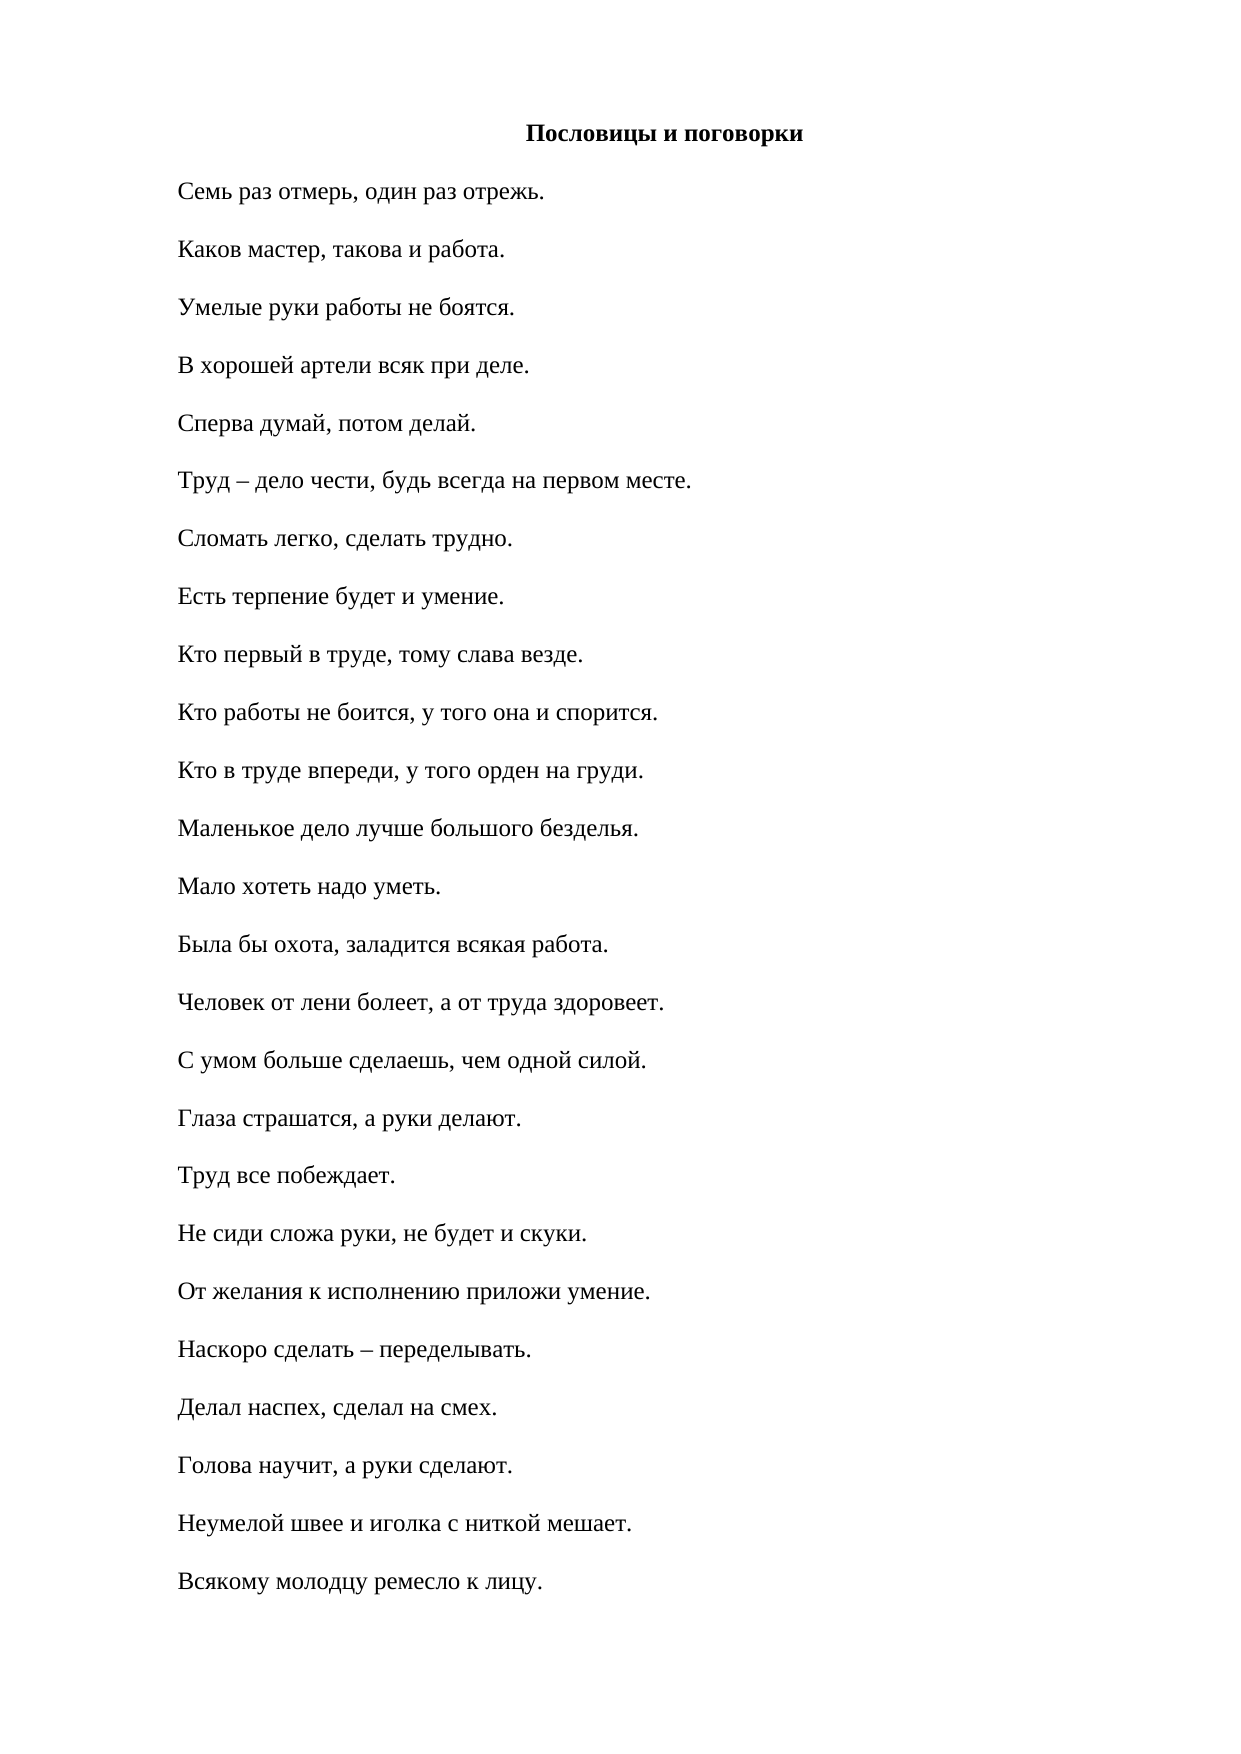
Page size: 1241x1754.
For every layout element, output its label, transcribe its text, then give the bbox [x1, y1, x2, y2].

text Не сиди сложа руки, не будет и скуки. [177, 1218, 1152, 1247]
text Человек от лени болеет, а от труда здоровеет. [177, 987, 1152, 1016]
text Делал наспех, сделал на смех. [177, 1392, 1152, 1421]
text Кто в труде впереди, у того орден на груди. [177, 755, 1152, 784]
text Мало хотеть надо уметь. [177, 871, 1152, 900]
text Неумелой швее и иголка с ниткой мешает. [177, 1508, 1152, 1537]
text Наскоро сделать – переделывать. [177, 1334, 1152, 1363]
text Пословицы и поговорки [177, 118, 1152, 147]
text Всякому молодцу ремесло к лицу. [177, 1566, 1152, 1595]
text Кто работы не боится, у того она и спорится. [177, 697, 1152, 726]
text Труд все побеждает. [177, 1161, 1152, 1189]
text Голова научит, а руки сделают. [177, 1450, 1152, 1479]
text Глаза страшатся, а руки делают. [177, 1103, 1152, 1131]
text Труд – дело чести, будь всегда на первом месте. [177, 466, 1152, 494]
text С умом больше сделаешь, чем одной силой. [177, 1045, 1152, 1073]
text Сломать легко, сделать трудно. [177, 523, 1152, 552]
text Умелые руки работы не боятся. [177, 292, 1152, 321]
text Была бы охота, заладится всякая работа. [177, 929, 1152, 958]
text От желания к исполнению приложи умение. [177, 1276, 1152, 1305]
text Есть терпение будет и умение. [177, 581, 1152, 610]
text Маленькое дело лучше большого безделья. [177, 813, 1152, 842]
text Кто первый в труде, тому слава везде. [177, 639, 1152, 668]
text Семь раз отмерь, один раз отрежь. [177, 176, 1152, 205]
text Каков мастер, такова и работа. [177, 234, 1152, 263]
text В хорошей артели всяк при деле. [177, 350, 1152, 378]
text Сперва думай, потом делай. [177, 408, 1152, 436]
